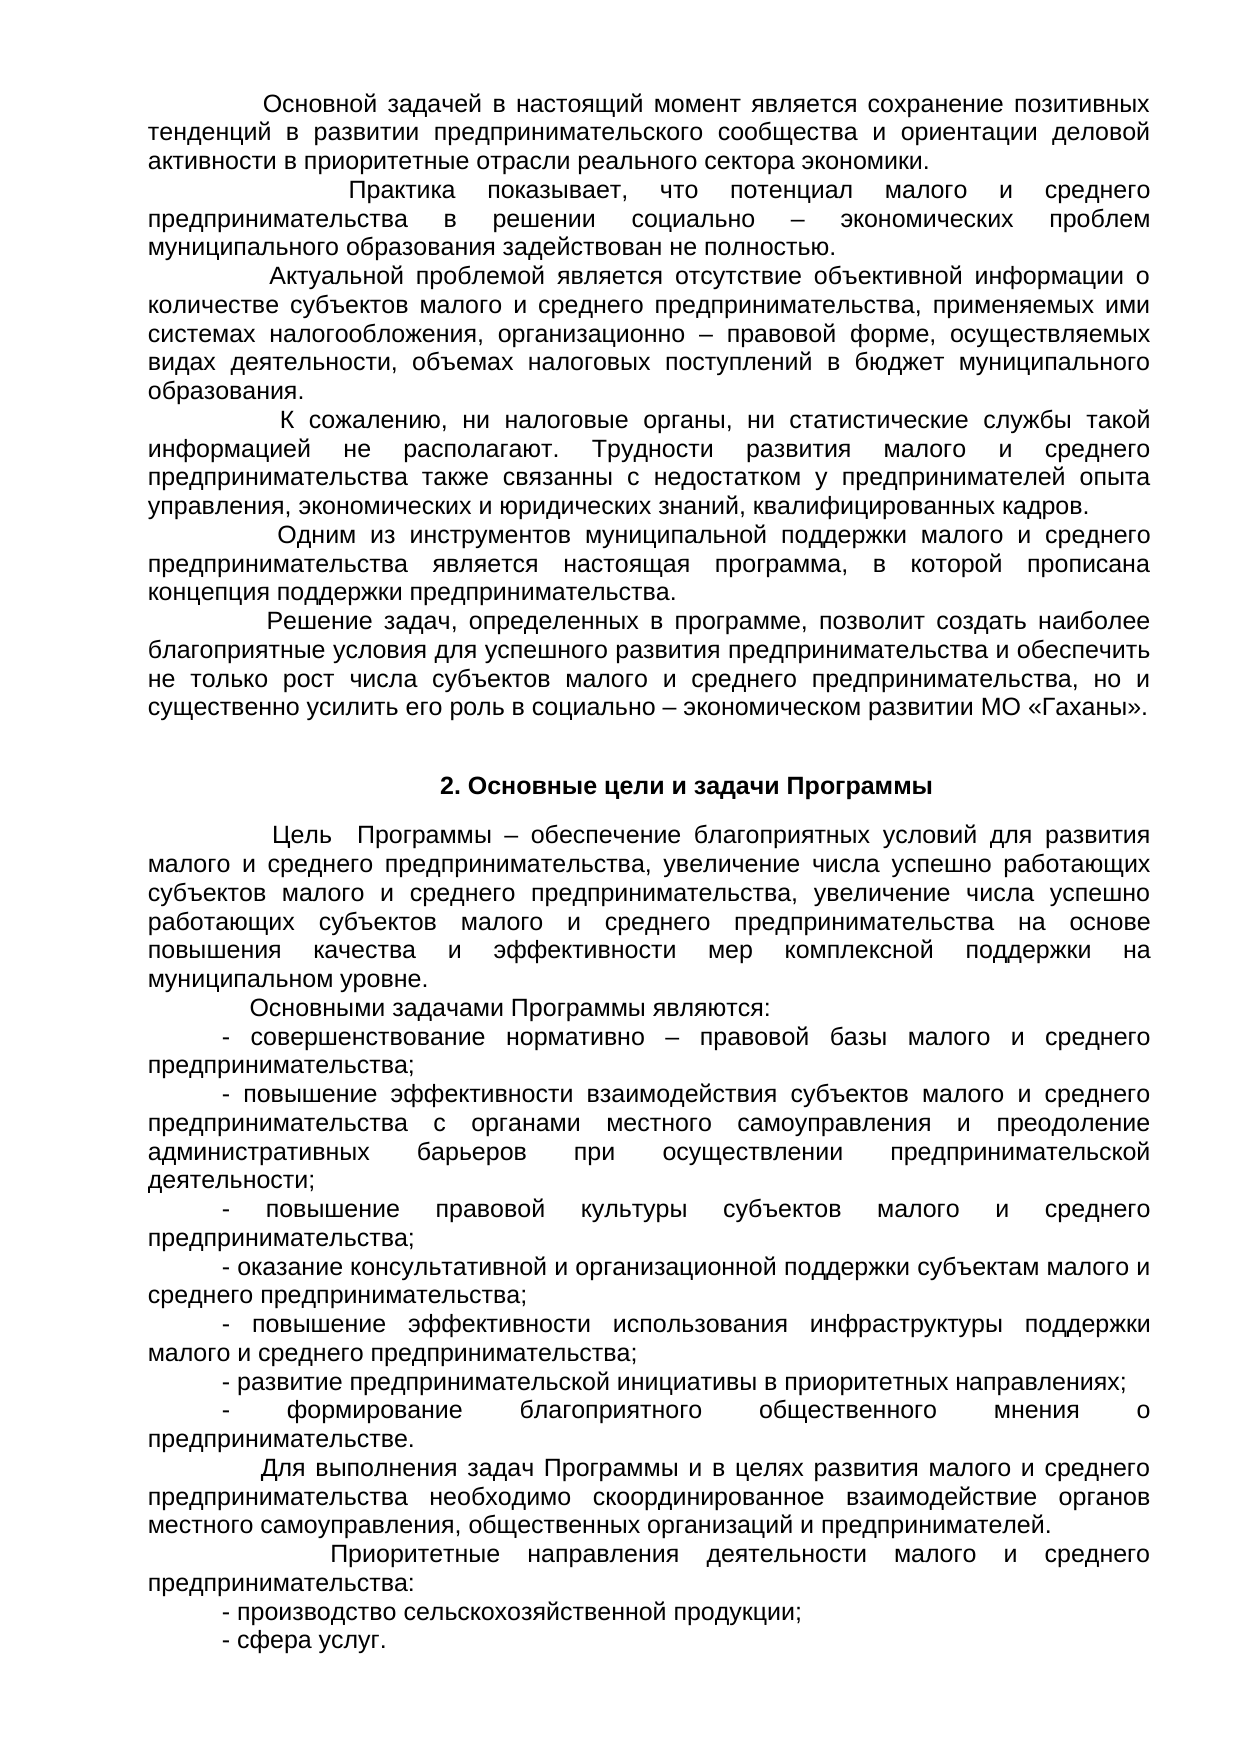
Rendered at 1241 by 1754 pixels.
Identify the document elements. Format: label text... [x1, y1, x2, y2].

text Одним из инструментов муниципальной поддержки малого и среднего предпринимательства является настоящая программа, в которой прописана концепция поддержки предпринимательства. [148, 520, 1152, 606]
text - повышение правовой культуры субъектов малого и среднего предпринимательства; [148, 1194, 1152, 1252]
text Практика показывает, что потенциал малого и среднего предпринимательства в решении социально – экономических проблем муниципального образования задействован не полностью. [148, 175, 1152, 261]
text - производство сельскохозяйственной продукции; [148, 1597, 1152, 1625]
text 2. Основные цели и задачи Программы [148, 771, 1152, 799]
text - повышение эффективности взаимодействия субъектов малого и среднего предпринимательства с органами местного самоуправления и преодоление административных барьеров при осуществлении предпринимательской деятельности; [148, 1079, 1152, 1194]
text - оказание консультативной и организационной поддержки субъектам малого и среднего предпринимательства; [148, 1252, 1152, 1309]
text К сожалению, ни налоговые органы, ни статистические службы такой информацией не располагают. Трудности развития малого и среднего предпринимательства также связанны с недостатком у предпринимателей опыта управления, экономических и юридических знаний, квалифицированных кадров. [148, 405, 1152, 520]
text - совершенствование нормативно – правовой базы малого и среднего предпринимательства; [148, 1022, 1152, 1079]
text - формирование благоприятного общественного мнения о предпринимательстве. [148, 1395, 1152, 1453]
text Для выполнения задач Программы и в целях развития малого и среднего предпринимательства необходимо скоординированное взаимодействие органов местного самоуправления, общественных организаций и предпринимателей. [148, 1453, 1152, 1539]
text Приоритетные направления деятельности малого и среднего предпринимательства: [148, 1539, 1152, 1597]
text - повышение эффективности использования инфраструктуры поддержки малого и среднего предпринимательства; [148, 1309, 1152, 1367]
text Актуальной проблемой является отсутствие объективной информации о количестве субъектов малого и среднего предпринимательства, применяемых ими системах налогообложения, организационно – правовой форме, осуществляемых видах деятельности, объемах налоговых поступлений в бюджет муниципального образования. [148, 261, 1152, 405]
text - сфера услуг. [148, 1625, 1152, 1654]
text - развитие предпринимательской инициативы в приоритетных направлениях; [148, 1367, 1152, 1395]
text Основными задачами Программы являются: [148, 993, 1152, 1022]
text Цель Программы – обеспечение благоприятных условий для развития малого и среднего предпринимательства, увеличение числа успешно работающих субъектов малого и среднего предпринимательства, увеличение числа успешно работающих субъектов малого и среднего предпринимательства на основе повышения качества и эффективности мер комплексной поддержки на муниципальном уровне. [148, 820, 1152, 993]
text Основной задачей в настоящий момент является сохранение позитивных тенденций в развитии предпринимательского сообщества и ориентации деловой активности в приоритетные отрасли реального сектора экономики. [148, 89, 1152, 175]
text Решение задач, определенных в программе, позволит создать наиболее благоприятные условия для успешного развития предпринимательства и обеспечить не только рост числа субъектов малого и среднего предпринимательства, но и существенно усилить его роль в социально – экономическом развитии МО «Гаханы». [148, 606, 1152, 721]
